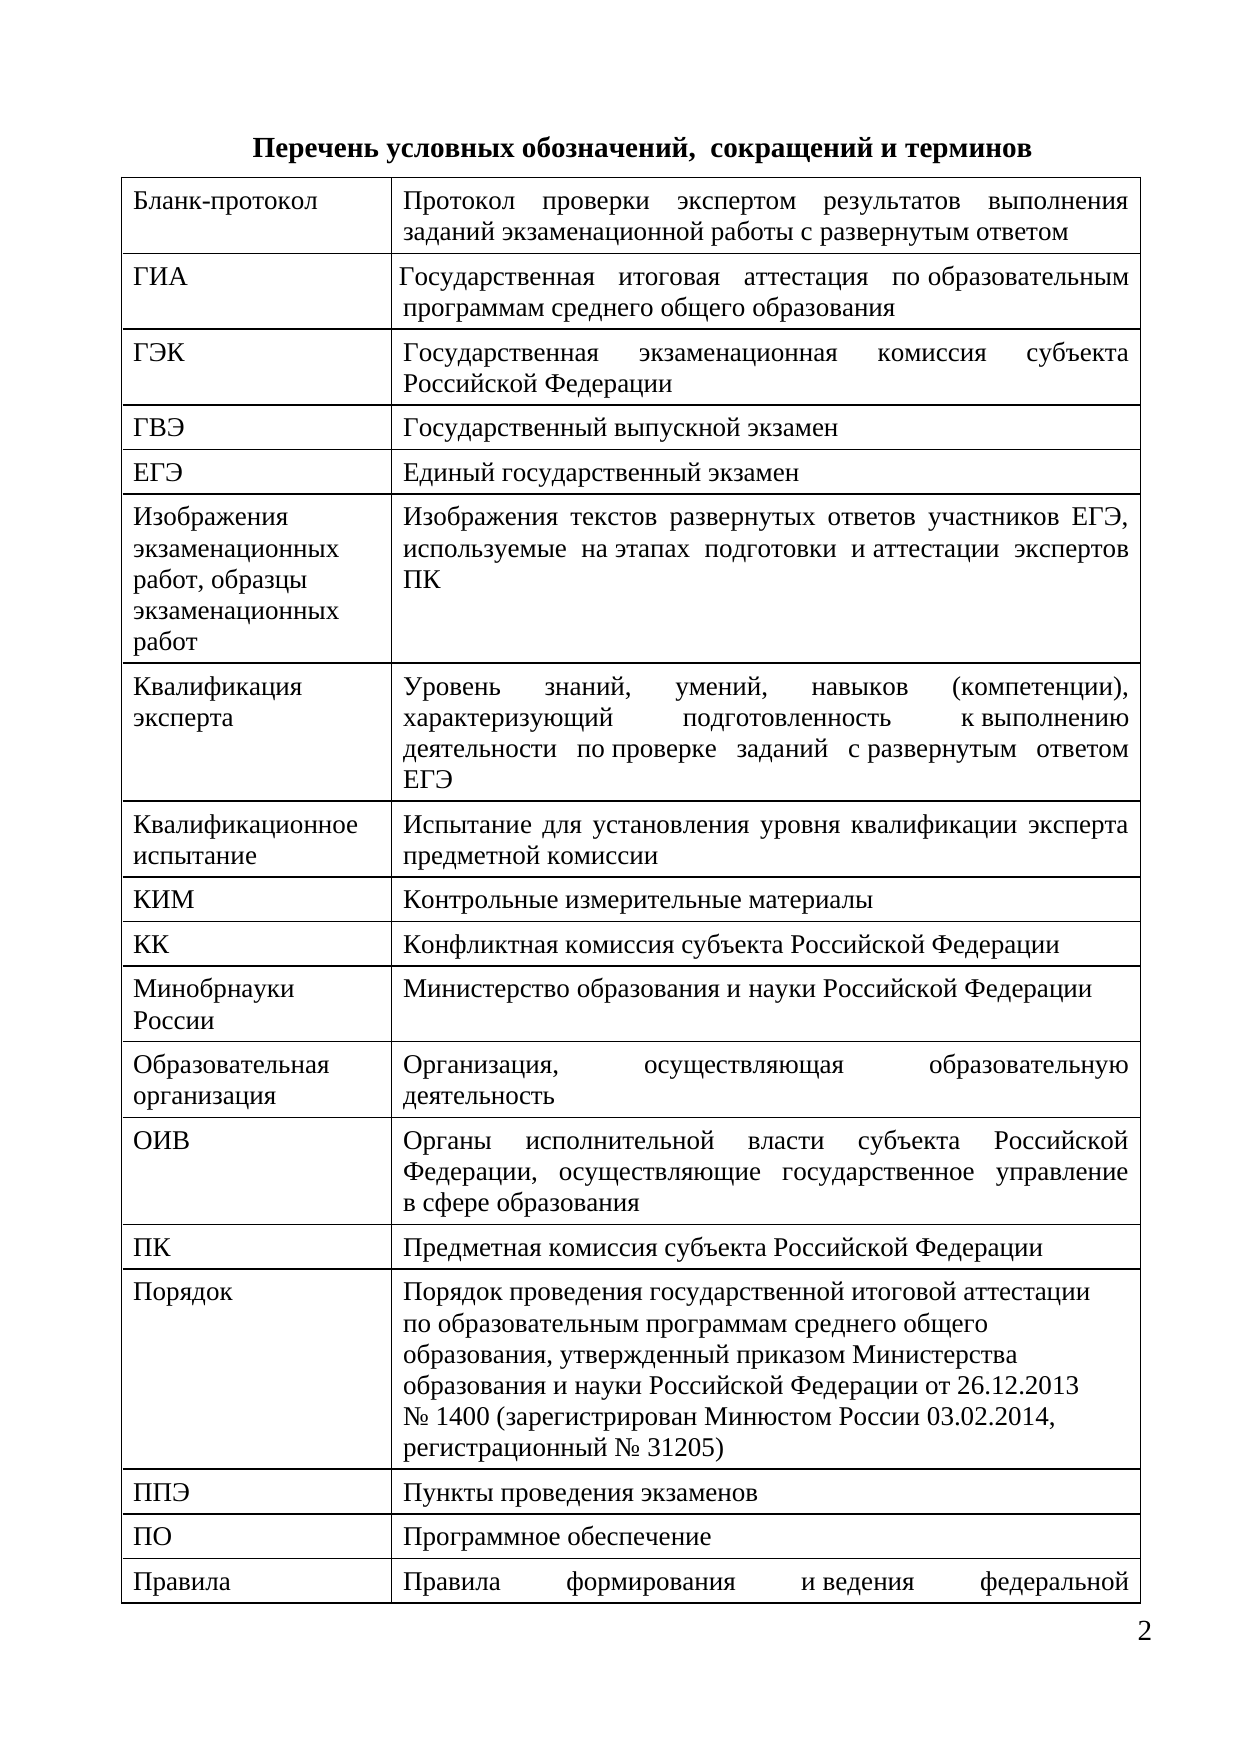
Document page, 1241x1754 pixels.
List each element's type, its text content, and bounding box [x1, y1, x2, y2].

table_cell КИМ [122, 877, 391, 921]
table_cell Государственный выпускной экзамен [392, 406, 1140, 448]
table_cell Квалификационное испытание [122, 801, 391, 876]
table_cell Предметная комиссия субъекта Российской Федерации [392, 1225, 1140, 1268]
table_cell ЕГЭ [122, 450, 391, 493]
table_cell Органы исполнительной власти субъекта Российской Федерации, осуществляющие государственное управление в сфере образования [392, 1118, 1140, 1223]
table_cell Конфликтная комиссия субъекта Российской Федерации [392, 922, 1140, 965]
table_cell Порядок [122, 1269, 391, 1468]
table_header Бланк-протокол [122, 178, 391, 252]
table_cell Программное обеспечение [392, 1515, 1140, 1557]
table_cell ПК [122, 1225, 391, 1268]
table_cell Минобрнауки России [122, 966, 391, 1041]
table_cell ПО [122, 1514, 391, 1557]
table_cell Государственная итоговая аттестация по образовательным программам среднего общего образования [392, 254, 1140, 328]
table_cell Квалификация эксперта [122, 663, 391, 800]
table_cell Организация, осуществляющая образовательную деятельность [392, 1042, 1140, 1117]
table_header Протокол проверки экспертом результатов выполнения заданий экзаменационной работы с развернутым ответом [392, 178, 1140, 252]
table_cell Контрольные измерительные материалы [392, 878, 1140, 921]
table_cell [122, 1559, 391, 1602]
table_cell Уровень знаний, умений, навыков (компетенции), характеризующий подготовленность к выполнению деятельности по проверке заданий с развернутым ответом ЕГЭ [392, 664, 1140, 800]
table_cell Изображения экзаменационных работ, образцы экзаменационных работ [122, 494, 391, 662]
table_cell Изображения текстов развернутых ответов участников ЕГЭ, используемые на этапах подготовки и аттестации экспертов ПК [392, 495, 1140, 662]
text Перечень условных обозначений, сокращений и терминов [133, 131, 1152, 164]
table_cell Пункты проведения экзаменов [392, 1470, 1140, 1513]
table_cell КК [122, 922, 391, 965]
table_cell Испытание для установления уровня квалификации эксперта предметной комиссии [392, 802, 1140, 876]
table_cell Единый государственный экзамен [392, 450, 1140, 493]
table_cell Порядок проведения государственной итоговой аттестации по образовательным программам среднего общего образования, утвержденный приказом Министерства образования и науки Российской Федерации от 26.12.2013 № 1400 (зарегистрирован Минюстом России 03.02.2014, регистрационный № 31205) [392, 1270, 1140, 1468]
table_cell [392, 1559, 1140, 1602]
table_cell ОИВ [122, 1118, 391, 1223]
table_cell ГЭК [122, 329, 391, 404]
table_cell Образовательная организация [122, 1042, 391, 1117]
table_cell ГИА [122, 254, 391, 328]
table_cell Министерство образования и науки Российской Федерации [392, 967, 1140, 1041]
table_cell Государственная экзаменационная комиссия субъекта Российской Федерации [392, 330, 1140, 404]
table_cell ГВЭ [122, 405, 391, 448]
table_cell ППЭ [122, 1469, 391, 1513]
